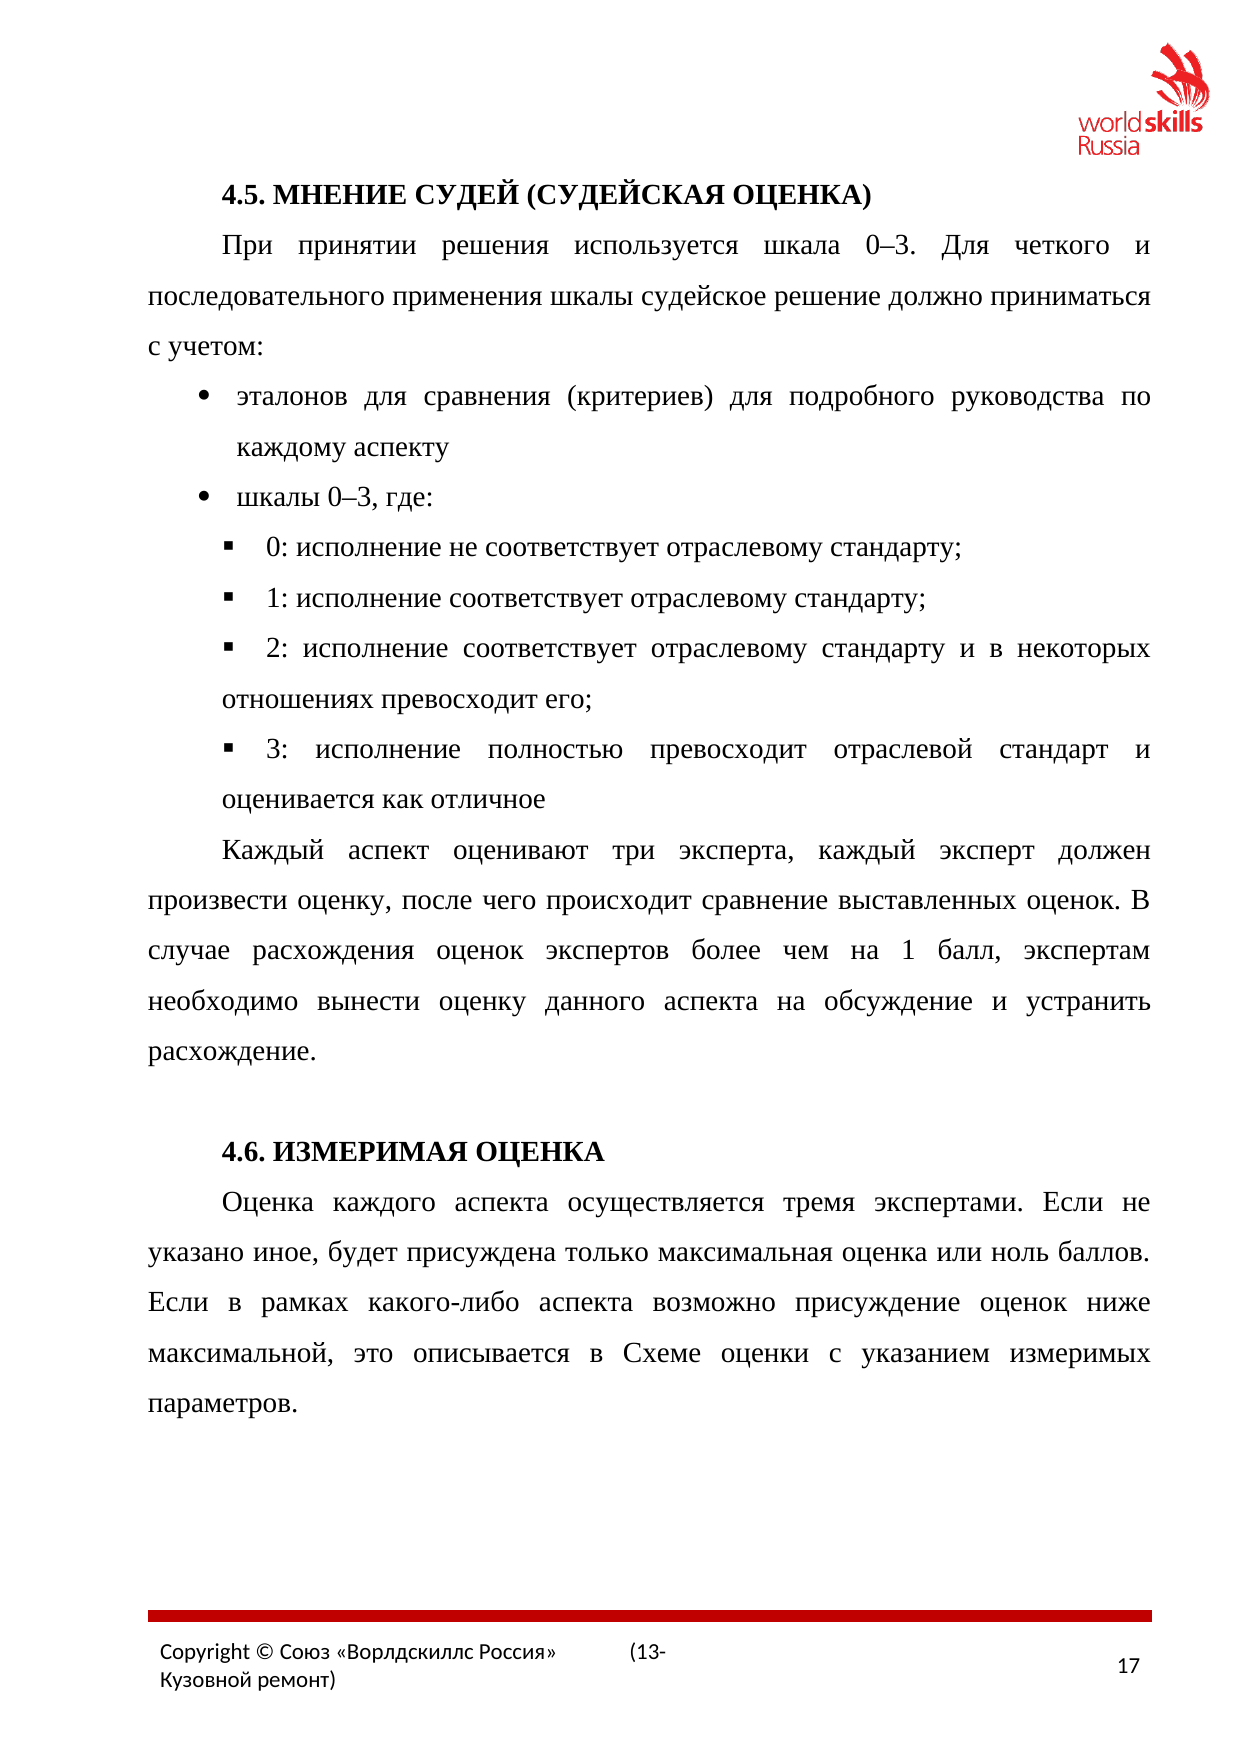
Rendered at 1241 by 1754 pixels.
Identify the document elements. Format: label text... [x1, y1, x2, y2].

text При принятии решения используется шкала 0–3. Для четкого и последовательного применения шкалы судейское решение должно приниматься с учетом: [148, 227, 1152, 362]
list 1: исполнение соответствует отраслевому стандарту; [222, 580, 1152, 613]
text 4.6. ИЗМЕРИМАЯ ОЦЕНКА [148, 1134, 1152, 1167]
text Каждый аспект оценивают три эксперта, каждый эксперт должен произвести оценку, после чего происходит сравнение выставленных оценок. В случае расхождения оценок экспертов более чем на 1 балл, экспертам необходимо вынести оценку данного аспекта на обсуждение и устранить расхождение. [148, 832, 1152, 1067]
list шкалы 0–3, где: [199, 479, 1152, 513]
picture [1078, 42, 1235, 155]
text 4.5. МНЕНИЕ СУДЕЙ (СУДЕЙСКАЯ ОЦЕНКА) [148, 177, 1152, 211]
list эталонов для сравнения (критериев) для подробного руководства по каждому аспекту [199, 378, 1152, 462]
list 2: исполнение соответствует отраслевому стандарту и в некоторых отношениях превосходит его; [222, 630, 1152, 714]
list 0: исполнение не соответствует отраслевому стандарту; [222, 529, 1152, 563]
list 3: исполнение полностью превосходит отраслевой стандарт и оценивается как отличное [222, 731, 1152, 815]
text Оценка каждого аспекта осуществляется тремя экспертами. Если не указано иное, будет присуждена только максимальная оценка или ноль баллов. Если в рамках какого-либо аспекта возможно присуждение оценок ниже максимальной, это описывается в Схеме оценки с указанием измеримых параметров. [148, 1184, 1152, 1419]
